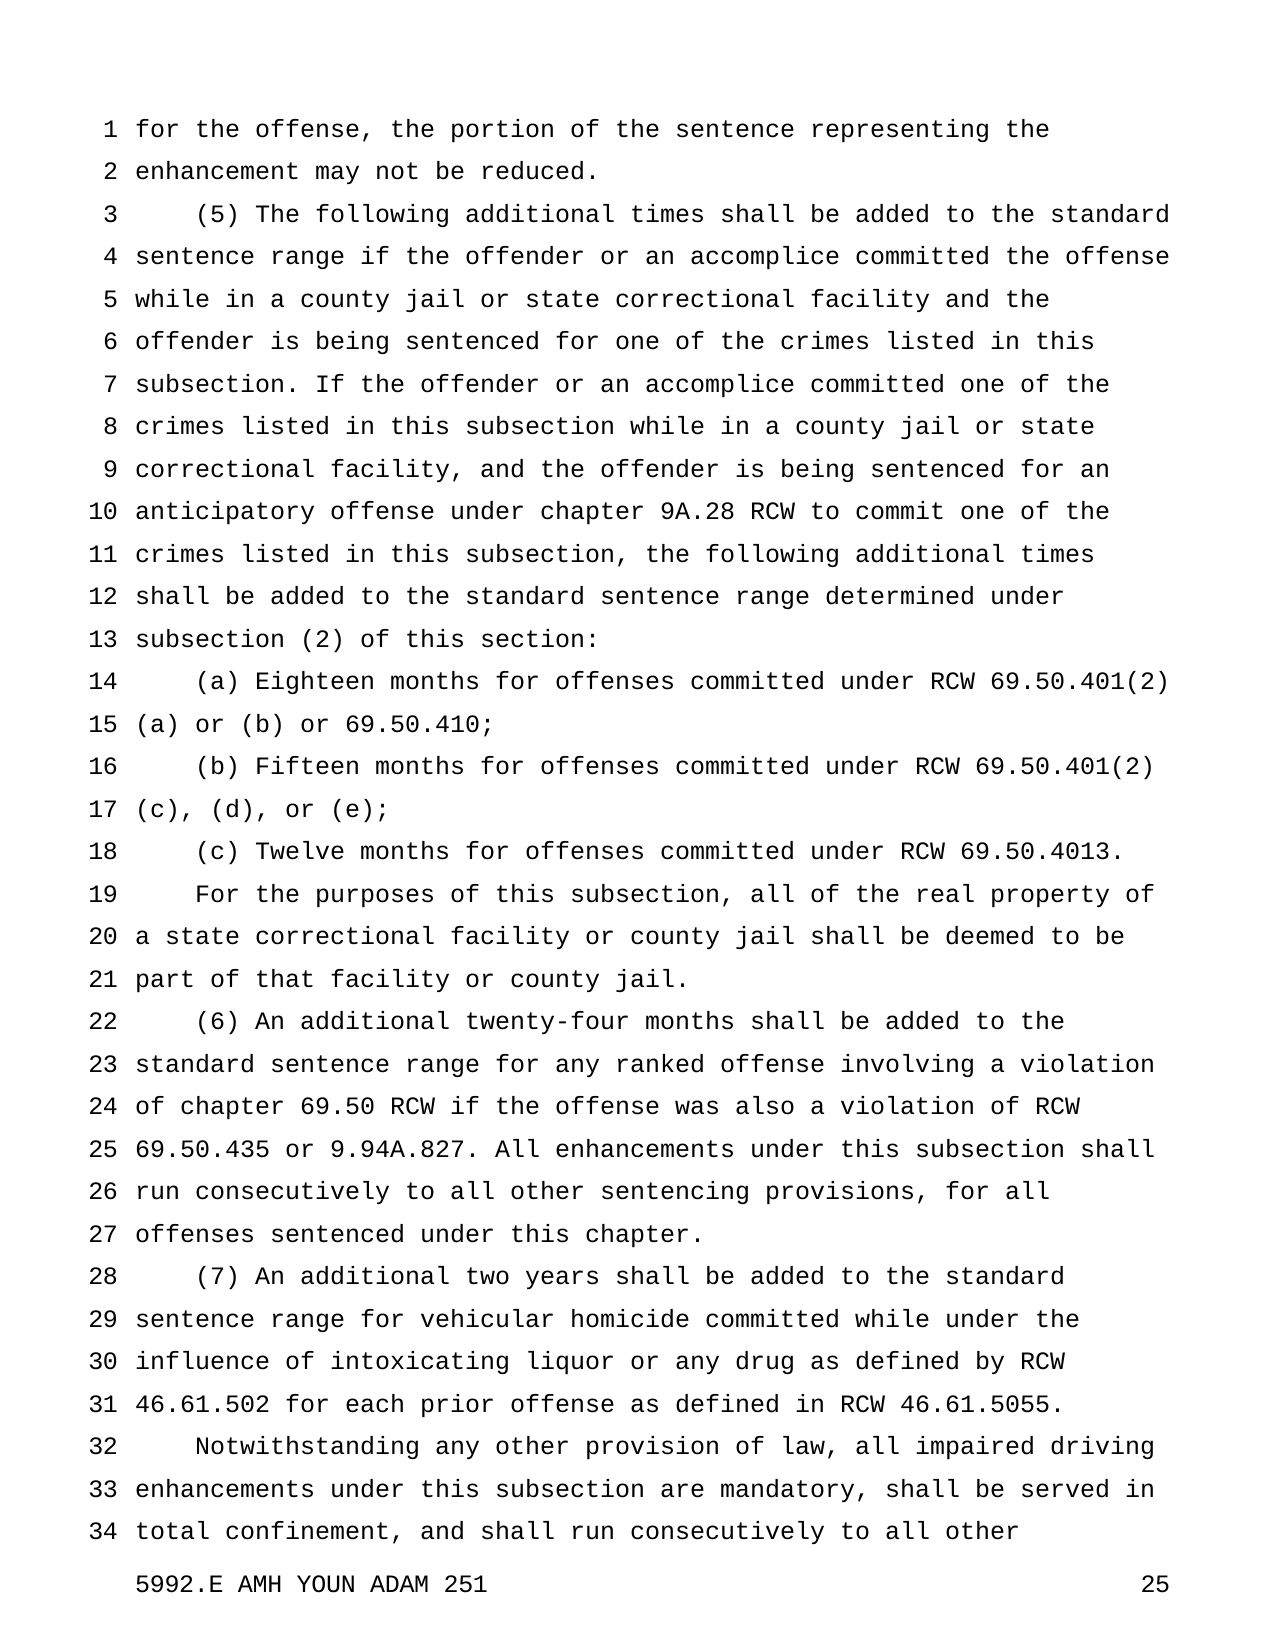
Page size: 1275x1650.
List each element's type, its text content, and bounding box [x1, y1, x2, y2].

text (7) An additional two years shall be added to the standard sentence range for vehicular homicide committed while under the influence of intoxicating liquor or any drug as defined by RCW 46.61.502 for each prior offense as defined in RCW 46.61.5055. [135, 1251, 1170, 1421]
text (c) Twelve months for offenses committed under RCW 69.50.4013. [135, 826, 1170, 868]
text (6) An additional twenty-four months shall be added to the standard sentence range for any ranked offense involving a violation of chapter 69.50 RCW if the offense was also a violation of RCW 69.50.435 or 9.94A.827. All enhancements under this subsection shall run consecutively to all other sentencing provisions, for all offenses sentenced under this chapter. [135, 996, 1170, 1251]
text (5) The following additional times shall be added to the standard sentence range if the offender or an accomplice committed the offense while in a county jail or state correctional facility and the offender is being sentenced for one of the crimes listed in this subsection. If the offender or an accomplice committed one of the crimes listed in this subsection while in a county jail or state correctional facility, and the offender is being sentenced for an anticipatory offense under chapter 9A.28 RCW to commit one of the crimes listed in this subsection, the following additional times shall be added to the standard sentence range determined under subsection (2) of this section: [135, 188, 1170, 656]
text (b) Fifteen months for offenses committed under RCW 69.50.401(2) (c), (d), or (e); [135, 741, 1170, 826]
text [135, 1421, 1170, 1548]
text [135, 103, 1170, 188]
text (a) Eighteen months for offenses committed under RCW 69.50.401(2) (a) or (b) or 69.50.410; [135, 656, 1170, 741]
text For the purposes of this subsection, all of the real property of a state correctional facility or county jail shall be deemed to be part of that facility or county jail. [135, 868, 1170, 996]
